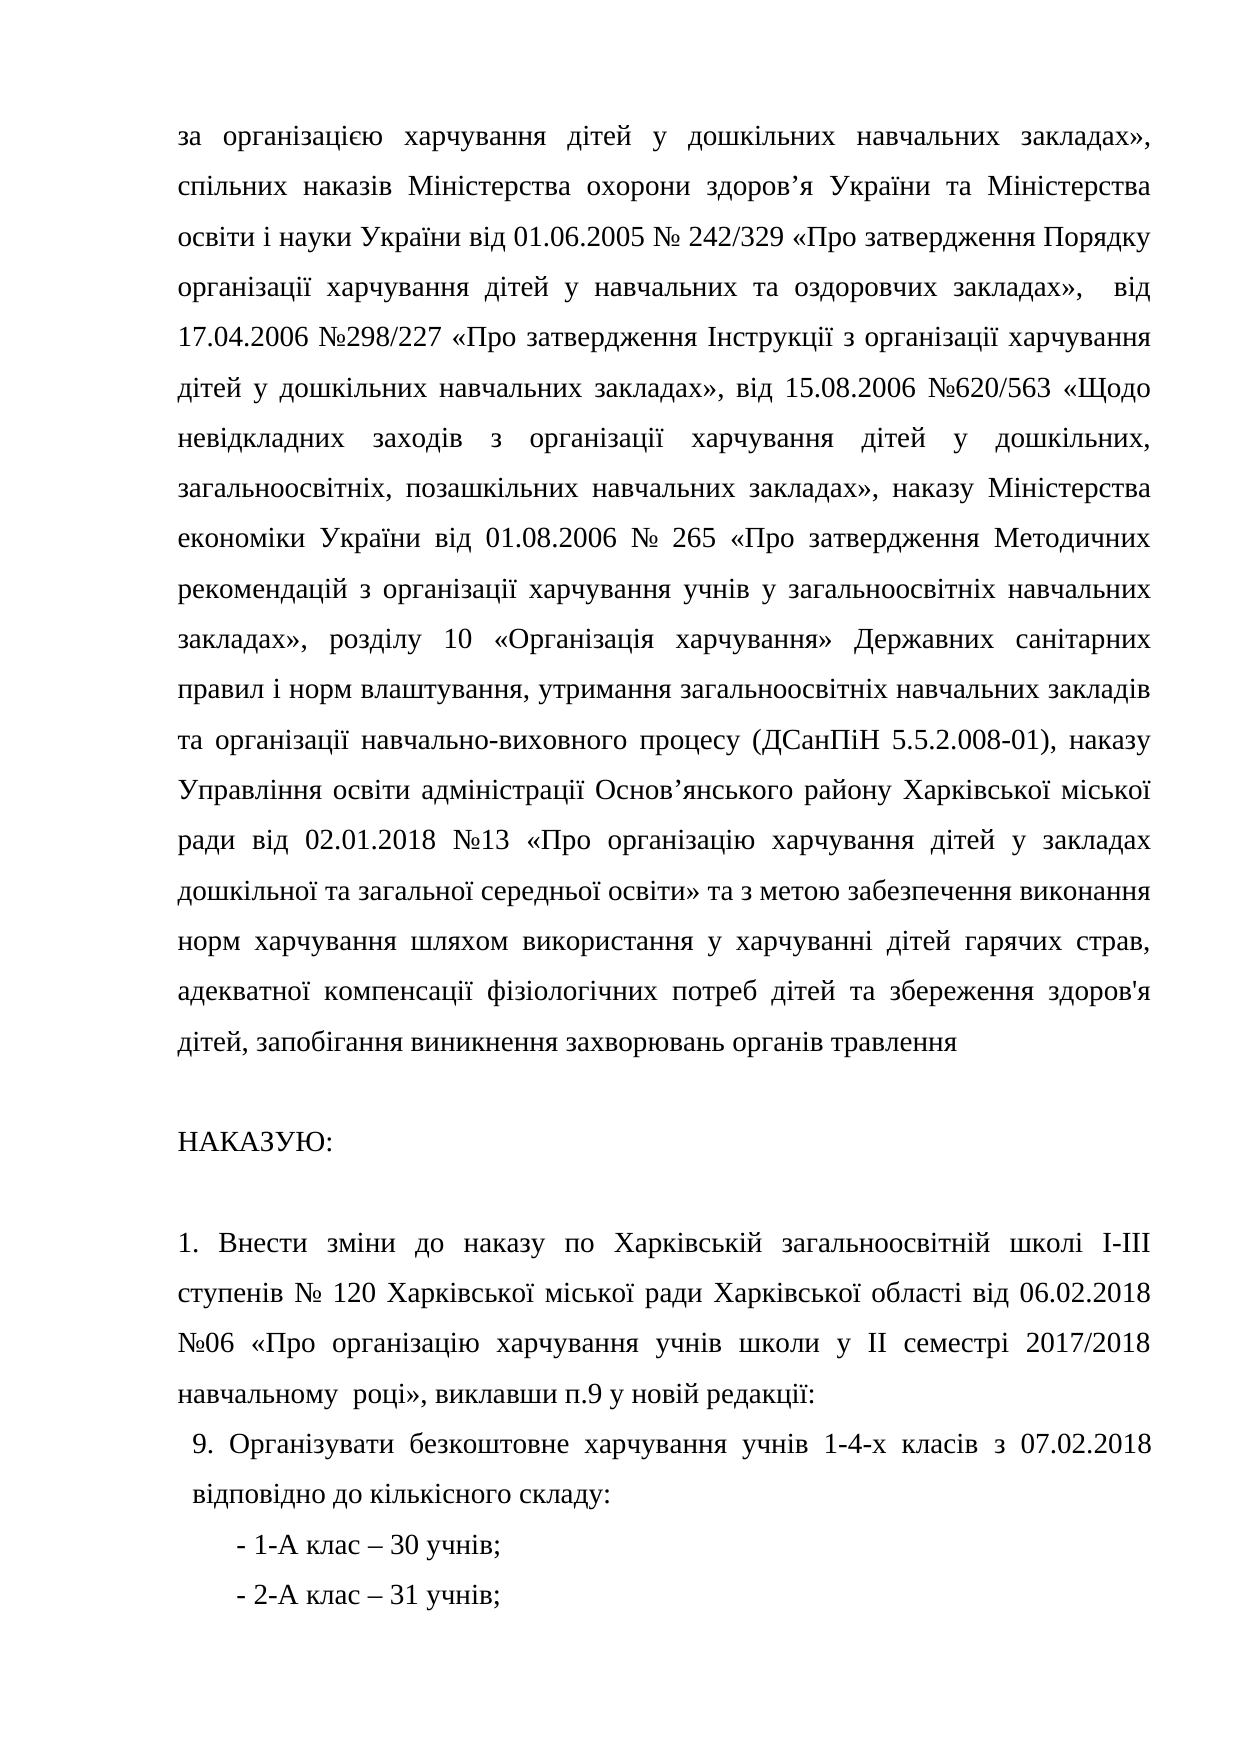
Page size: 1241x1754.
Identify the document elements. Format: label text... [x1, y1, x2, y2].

text 9. Організувати безкоштовне харчування учнів 1-4-х класів з 07.02.2018 відповідно до кількісного складу: [192, 1426, 1152, 1510]
text 1. Внести зміни до наказу по Харківській загальноосвітній школі І-ІІІ ступенів № 120 Харківської міської ради Харківської області від 06.02.2018 №06 «Про організацію харчування учнів школи у ІІ семестрі 2017/2018 навчальному році», виклавши п.9 у новій редакції: [177, 1225, 1152, 1409]
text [177, 118, 1152, 1057]
text - 1-А клас – 30 учнів; [236, 1527, 1152, 1560]
text НАКАЗУЮ: [177, 1124, 1152, 1158]
text - 2-А клас – 31 учнів; [236, 1577, 1152, 1611]
